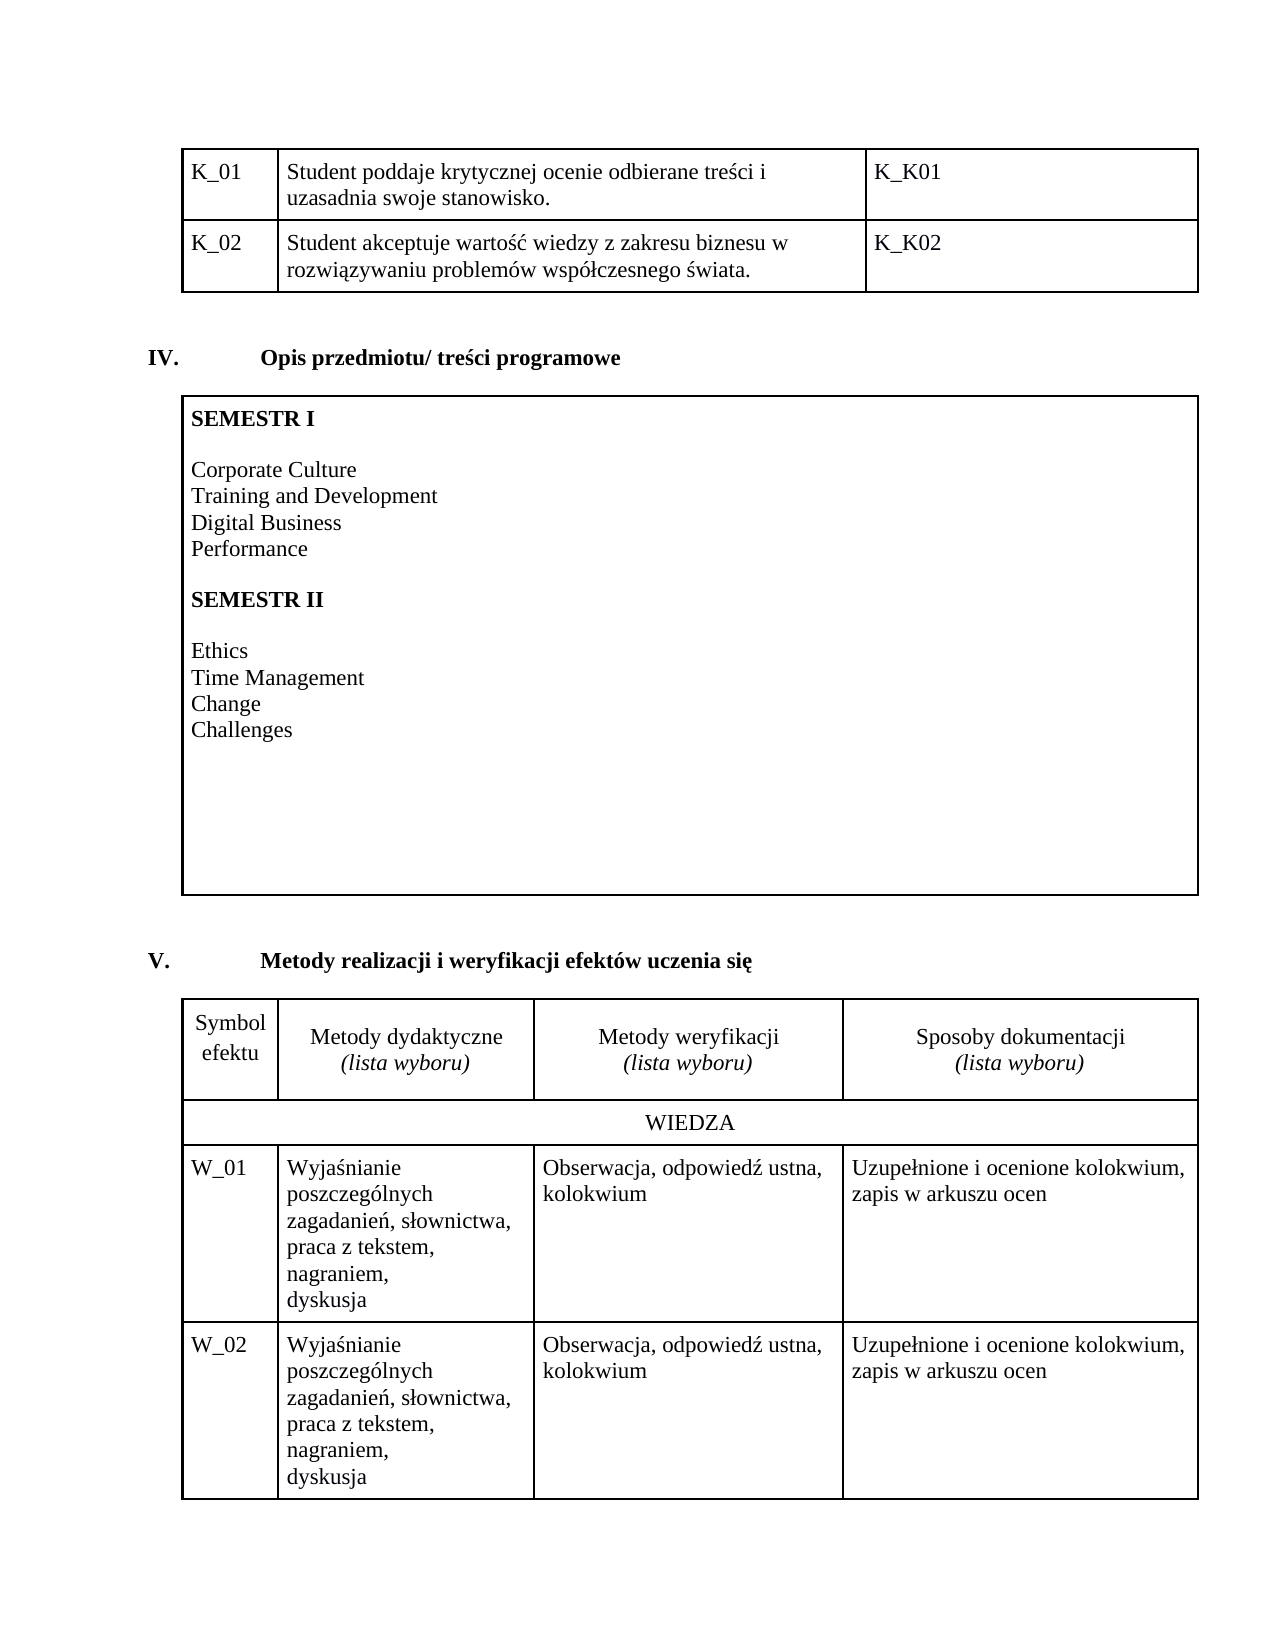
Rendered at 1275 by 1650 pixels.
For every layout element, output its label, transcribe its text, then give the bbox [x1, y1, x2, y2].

table_cell W_01 [184, 1146, 277, 1321]
table_cell K_K02 [867, 221, 1197, 291]
table_cell Obserwacja, odpowiedź ustna, kolokwium [535, 1146, 842, 1321]
list Metody realizacji i weryfikacji efektów uczenia się [148, 947, 1127, 973]
table_cell Student akceptuje wartość wiedzy z zakresu biznesu w rozwiązywaniu problemów współczesnego świata. [279, 221, 865, 291]
table_cell WIEDZA [184, 1101, 1197, 1144]
table_cell K_K01 [867, 150, 1197, 219]
table_header SEMESTR I Corporate Culture Training and Development Digital Business Performance SEMESTR II Ethics Time Management Change Challenges [184, 397, 1197, 894]
table_cell Obserwacja, odpowiedź ustna, kolokwium [535, 1323, 842, 1497]
table_header Metody weryfikacji (lista wyboru) [535, 1000, 842, 1099]
table_cell K_01 [184, 150, 277, 219]
table_cell Wyjaśnianie poszczególnych zagadanień, słownictwa, praca z tekstem, nagraniem, dyskusja [279, 1323, 533, 1497]
table_cell Uzupełnione i ocenione kolokwium, zapis w arkuszu ocen [844, 1146, 1197, 1321]
table_cell Wyjaśnianie poszczególnych zagadanień, słownictwa, praca z tekstem, nagraniem, dyskusja [279, 1146, 533, 1321]
table_header Symbol efektu [184, 1000, 277, 1099]
table_cell Student poddaje krytycznej ocenie odbierane treści i uzasadnia swoje stanowisko. [279, 150, 865, 219]
table_header Metody dydaktyczne (lista wyboru) [279, 1000, 533, 1099]
table_cell W_02 [184, 1323, 277, 1497]
list Opis przedmiotu/ treści programowe [148, 344, 1127, 370]
table_cell K_02 [184, 221, 277, 291]
table_header Sposoby dokumentacji (lista wyboru) [844, 1000, 1197, 1099]
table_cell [844, 1323, 1197, 1497]
